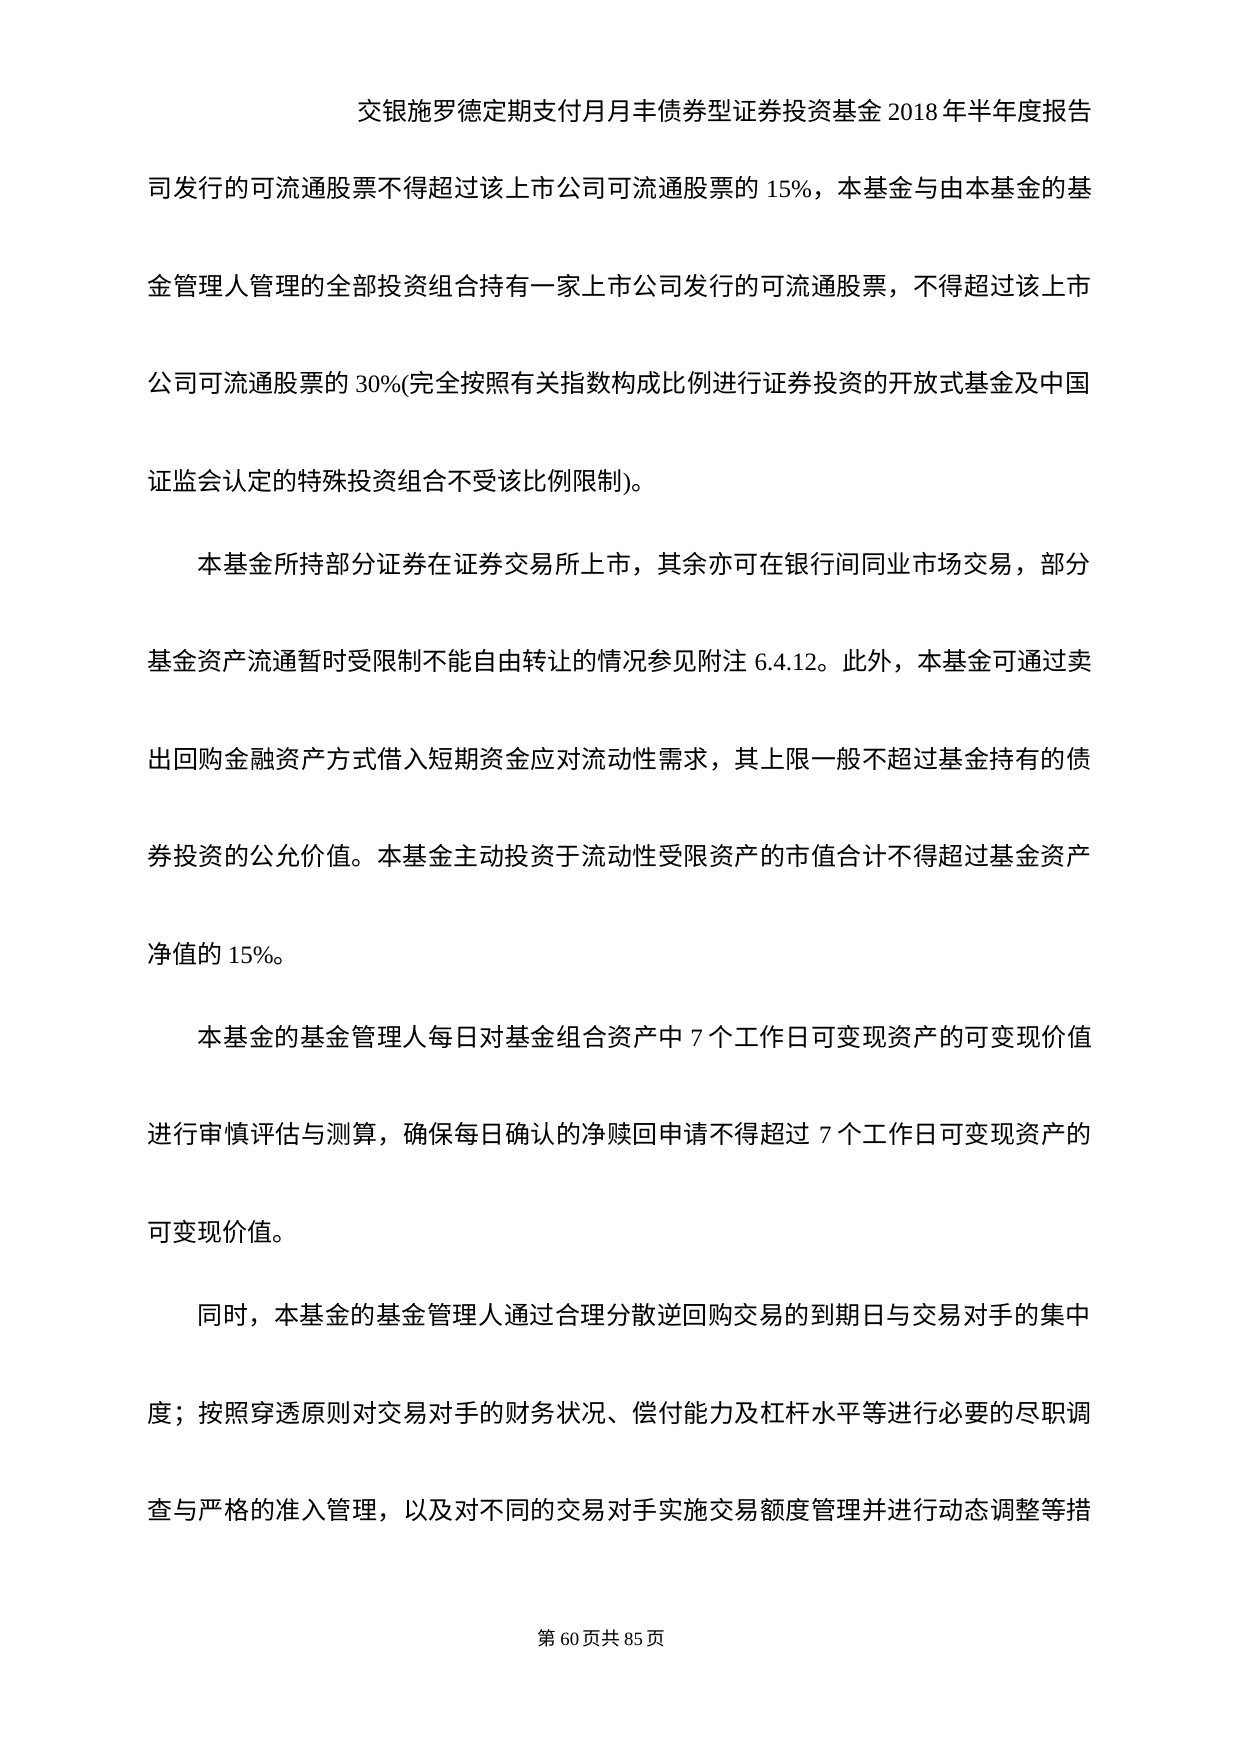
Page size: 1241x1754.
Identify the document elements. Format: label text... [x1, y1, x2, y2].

text 本基金所持部分证券在证券交易所上市，其余亦可在银行间同业市场交易，部分基金资产流通暂时受限制不能自由转让的情况参见附注6.4.12。此外，本基金可通过卖出回购金融资产方式借入短期资金应对流动性需求，其上限一般不超过基金持有的债券投资的公允价值。本基金主动投资于流动性受限资产的市值合计不得超过基金资产净值的15%。 [148, 530, 1092, 985]
text 本基金的基金管理人每日对基金组合资产中7个工作日可变现资产的可变现价值进行审慎评估与测算，确保每日确认的净赎回申请不得超过7个工作日可变现资产的可变现价值。 [148, 1003, 1092, 1263]
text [148, 154, 1092, 512]
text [148, 1281, 1092, 1541]
